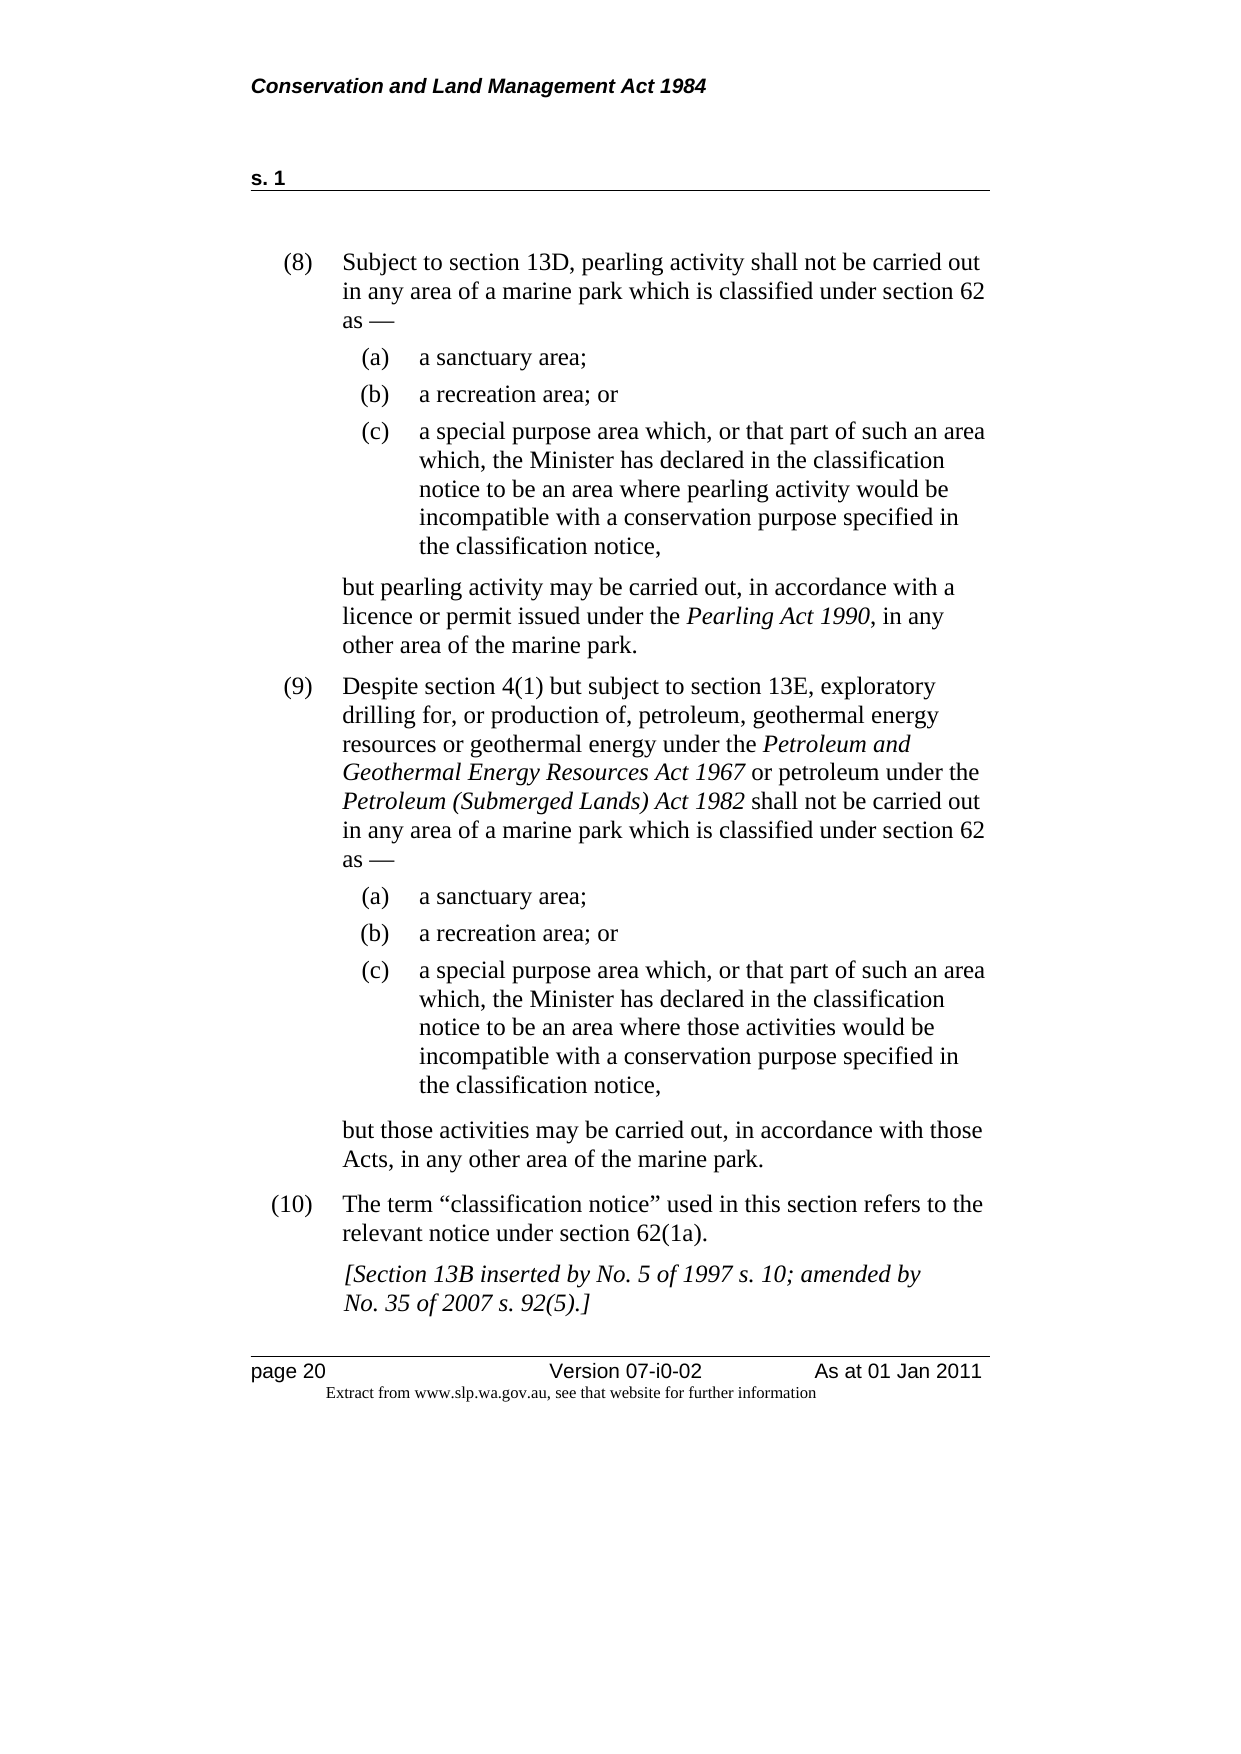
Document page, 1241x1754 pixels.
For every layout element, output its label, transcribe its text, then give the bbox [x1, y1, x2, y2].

text (9) Despite section 4(1) but subject to section 13E, exploratory drilling for, or production of, petroleum, geothermal energy resources or geothermal energy under the Petroleum and Geothermal Energy Resources Act 1967 or petroleum under the Petroleum (Submerged Lands) Act 1982 shall not be carried out in any area of a marine park which is classified under section 62 as — [251, 671, 990, 872]
text (a) a sanctuary area; [251, 881, 990, 909]
text (b) a recreation area; or [251, 379, 990, 408]
text (b) a recreation area; or [251, 918, 990, 947]
text but pearling activity may be carried out, in accordance with a licence or permit issued under the Pearling Act 1990, in any other area of the marine park. [251, 572, 990, 659]
text (10) The term “classification notice” used in this section refers to the relevant notice under section 62(1a). [251, 1189, 990, 1247]
text [Section 13B inserted by No. 5 of 1997 s. 10; amended by No. 35 of 2007 s. 92(5).] [251, 1259, 990, 1317]
text but those activities may be carried out, in accordance with those Acts, in any other area of the marine park. [251, 1115, 990, 1173]
text (8) Subject to section 13D, pearling activity shall not be carried out in any area of a marine park which is classified under section 62 as — [251, 247, 990, 334]
text (c) a special purpose area which, or that part of such an area which, the Minister has declared in the classification notice to be an area where those activities would be incompatible with a conservation purpose specified in the classification notice, [251, 955, 990, 1099]
text (c) a special purpose area which, or that part of such an area which, the Minister has declared in the classification notice to be an area where pearling activity would be incompatible with a conservation purpose specified in the classification notice, [251, 416, 990, 560]
text (a) a sanctuary area; [251, 342, 990, 371]
